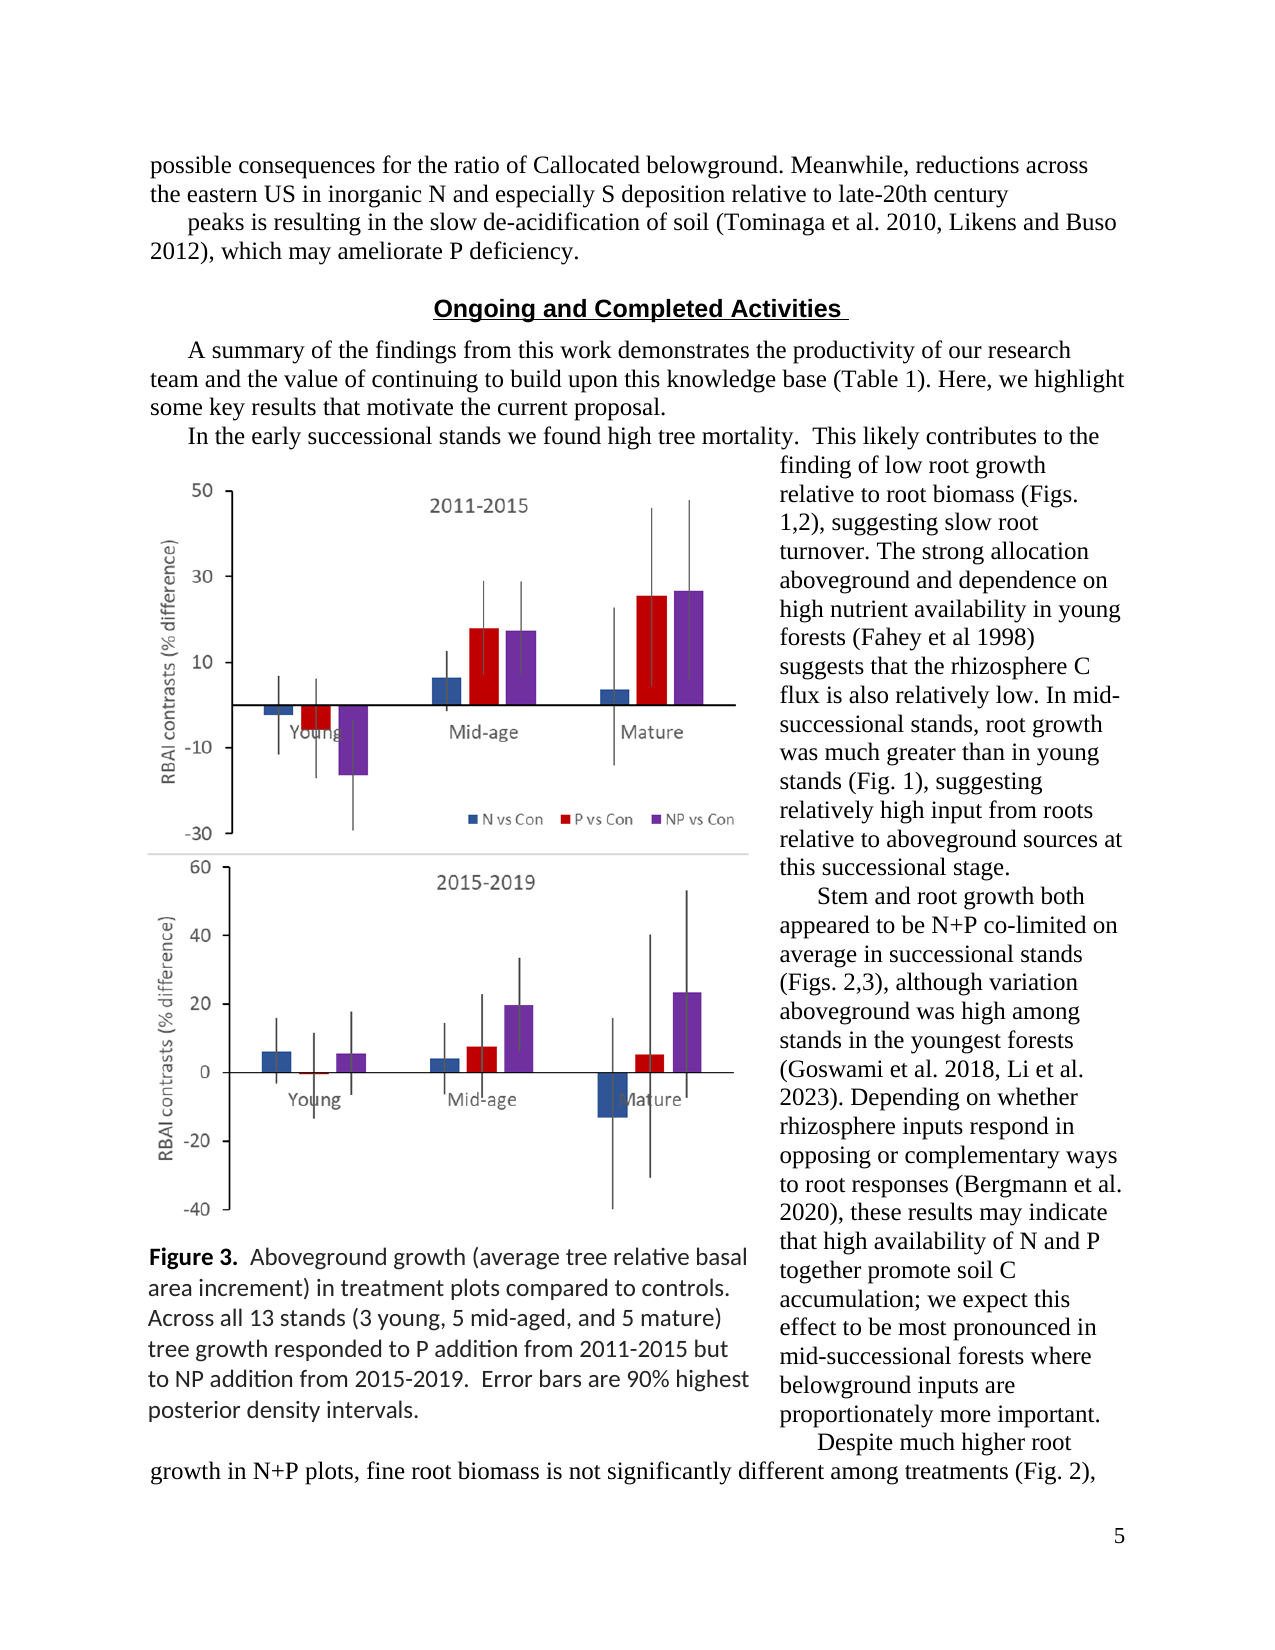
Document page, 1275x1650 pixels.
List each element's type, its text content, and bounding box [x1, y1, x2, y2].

text A summary of the findings from this work demonstrates the productivity of our research team and the value of continuing to build upon this knowledge base (Table 1). Here, we highlight some key results that motivate the current proposal. [150, 335, 1125, 421]
text In the early successional stands we found high tree mortality. This likely contributes to the finding of low root growth relative to root biomass (Figs. 1,2), suggesting slow root turnover. The strong allocation aboveground and dependence on high nutrient availability in young forests (Fahey et al 1998) suggests that the rhizosphere C flux is also relatively low. In mid-successional stands, root growth was much greater than in young stands (Fig. 1), suggesting relatively high input from roots relative to aboveground sources at this successional stage. [150, 421, 1125, 881]
table_header [139, 472, 761, 1231]
subtitle Ongoing and Completed Activities [150, 294, 1125, 322]
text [150, 150, 1125, 207]
table_cell Figure 3. Aboveground growth (average tree relative basal area increment) in treatment plots compared to controls. Across all 13 stands (3 young, 5 mid-aged, and 5 mature) tree growth responded to P addition from 2011-2015 but to NP addition from 2015-2019. Error bars are 90% highest posterior density intervals. [139, 1231, 761, 1435]
text Stem and root growth both appeared to be N+P co-limited on average in successional stands (Figs. 2,3), although variation aboveground was high among stands in the youngest forests (Goswami et al. 2018, Li et al. 2023). Depending on whether rhizosphere inputs respond in opposing or complementary ways to root responses (Bergmann et al. 2020), these results may indicate that high availability of N and P together promote soil C accumulation; we expect this effect to be most pronounced in mid-successional forests where belowground inputs are proportionately more important. [761, 881, 1125, 1427]
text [150, 1427, 1125, 1485]
picture [147, 482, 749, 1221]
text peaks is resulting in the slow de-acidification of soil (Tominaga et al. 2010, Likens and Buso 2012), which may ameliorate P deficiency. [150, 207, 1125, 265]
